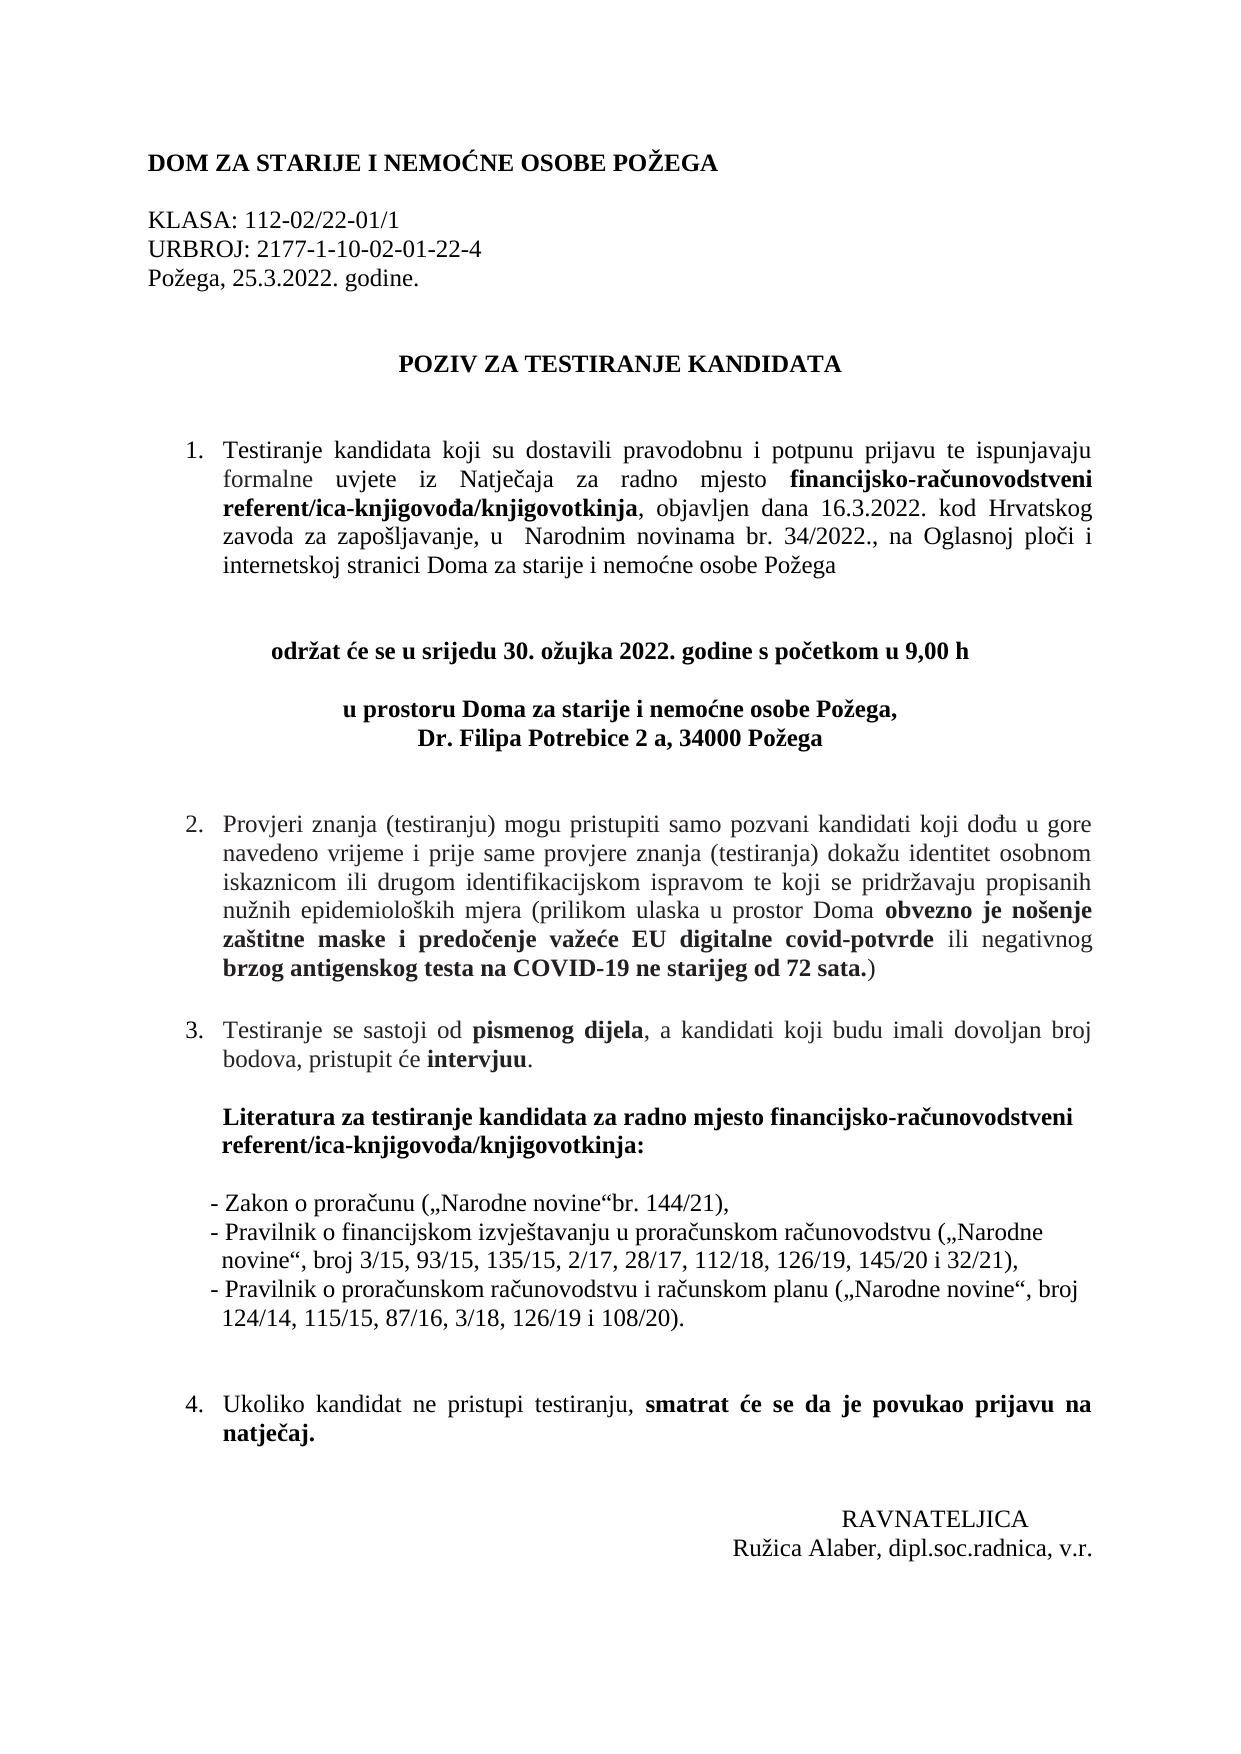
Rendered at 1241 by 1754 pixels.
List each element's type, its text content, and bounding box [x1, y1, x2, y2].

text u prostoru Doma za starije i nemoćne osobe Požega, [148, 694, 1093, 723]
text KLASA: 112-02/22-01/1 [148, 205, 1093, 234]
text DOM ZA STARIJE I NEMOĆNE OSOBE POŽEGA [148, 148, 1093, 176]
text - Pravilnik o proračunskom računovodstvu i računskom planu („Narodne novine“, broj 124/14, 115/15, 87/16, 3/18, 126/19 i 108/20). [148, 1274, 1093, 1332]
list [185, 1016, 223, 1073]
text RAVNATELJICA [148, 1504, 1093, 1533]
text - Zakon o proračunu („Narodne novine“br. 144/21), [148, 1188, 1093, 1217]
text održat će se u srijedu 30. ožujka 2022. godine s početkom u 9,00 h [148, 636, 1093, 665]
text Ružica Alaber, dipl.soc.radnica, v.r. [148, 1533, 1093, 1562]
list Testiranje kandidata koji su dostavili pravodobnu i potpunu prijavu te ispunjavaju formalne uvjete iz Natječaja za radno mjesto financijsko-računovodstveni referent/ica-knjigovođa/knjigovotkinja, objavljen dana 16.3.2022. kod Hrvatskog zavoda za zapošljavanje, u Narodnim novinama br. 34/2022., na Oglasnoj ploči i internetskoj stranici Doma za starije i nemoćne osobe Požega [185, 435, 1093, 579]
text - Pravilnik o financijskom izvještavanju u proračunskom računovodstvu („Narodne novine“, broj 3/15, 93/15, 135/15, 2/17, 28/17, 112/18, 126/19, 145/20 i 32/21), [148, 1217, 1093, 1274]
list Testiranje se sastoji od pismenog dijela, a kandidati koji budu imali dovoljan broj bodova, pristupit će intervjuu. [533, 1016, 1093, 1073]
text URBROJ: 2177-1-10-02-01-22-4 [148, 234, 1093, 263]
list Ukoliko kandidat ne pristupi testiranju, smatrat će se da je povukao prijavu na natječaj. [185, 1389, 1093, 1447]
text Literatura za testiranje kandidata za radno mjesto financijsko-računovodstveni referent/ica-knjigovođa/knjigovotkinja: [148, 1102, 1093, 1159]
text POZIV ZA TESTIRANJE KANDIDATA [148, 349, 1093, 378]
text Požega, 25.3.2022. godine. [148, 263, 1093, 291]
list Provjeri znanja (testiranju) mogu pristupiti samo pozvani kandidati koji dođu u gore navedeno vrijeme i prije same provjere znanja (testiranja) dokažu identitet osobnom iskaznicom ili drugom identifikacijskom ispravom te koji se pridržavaju propisanih nužnih epidemioloških mjera (prilikom ulaska u prostor Doma obvezno je nošenje zaštitne maske i predočenje važeće EU digitalne covid-potvrde ili negativnog brzog antigenskog testa na COVID-19 ne starijeg od 72 sata.) [185, 809, 1093, 982]
text Dr. Filipa Potrebice 2 a, 34000 Požega [148, 723, 1093, 751]
